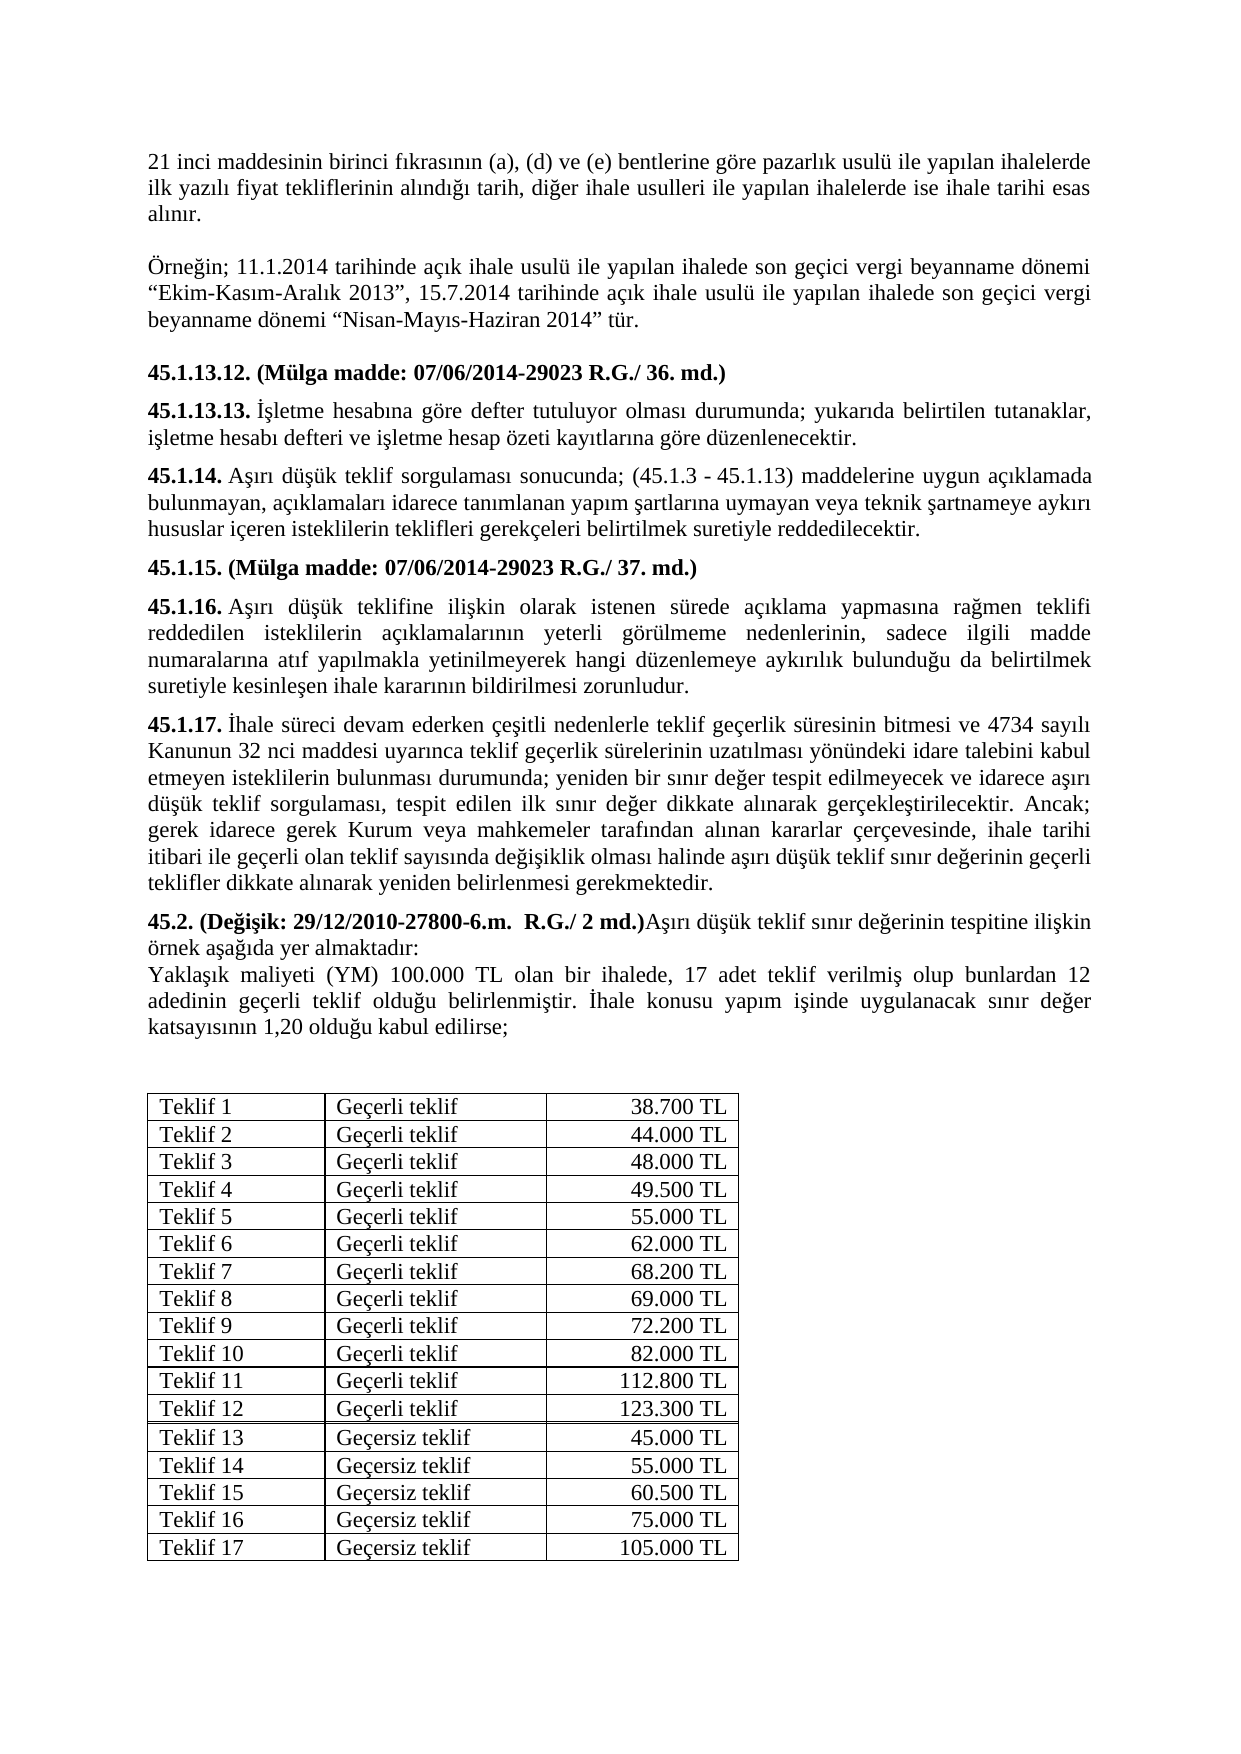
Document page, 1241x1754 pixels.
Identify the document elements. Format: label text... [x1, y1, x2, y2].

table_cell Geçerli teklif [326, 1285, 546, 1312]
table_cell Geçerli teklif [326, 1368, 546, 1394]
table_cell Geçerli teklif [326, 1395, 546, 1421]
table_cell Teklif 2 [148, 1121, 324, 1147]
text 45.1.14. Aşırı düşük teklif sorgulaması sonucunda; (45.1.3 - 45.1.13) maddelerine uygun açıklamada bulunmayan, açıklamaları idarece tanımlanan yapım şartlarına uymayan veya teknik şartnameye aykırı hususlar içeren isteklilerin teklifleri gerekçeleri belirtilmek suretiyle reddedilecektir. [148, 463, 1092, 542]
table_cell Geçerli teklif [326, 1176, 546, 1202]
table_cell 72.200 TL [547, 1313, 738, 1339]
table_header 38.700 TL [547, 1094, 738, 1120]
table_cell 123.300 TL [547, 1395, 738, 1421]
table_cell Teklif 12 [148, 1395, 324, 1421]
table_cell Geçersiz teklif [326, 1479, 546, 1505]
text Örneğin; 11.1.2014 tarihinde açık ihale usulü ile yapılan ihalede son geçici vergi beyanname dönemi “Ekim-Kasım-Aralık 2013”, 15.7.2014 tarihinde açık ihale usulü ile yapılan ihalede son geçici vergi beyanname dönemi “Nisan-Mayıs-Haziran 2014” tür. [148, 253, 1092, 332]
table_cell 49.500 TL [547, 1176, 738, 1202]
table_cell 48.000 TL [547, 1148, 738, 1174]
table_cell 55.000 TL [547, 1452, 738, 1478]
table_cell Geçerli teklif [326, 1203, 546, 1229]
table_cell Geçersiz teklif [326, 1424, 546, 1451]
text 45.1.13.12. (Mülga madde: 07/06/2014-29023 R.G./ 36. md.) [148, 358, 1092, 385]
table_cell 44.000 TL [547, 1121, 738, 1147]
table_cell Geçerli teklif [326, 1148, 546, 1174]
table_cell 62.000 TL [547, 1230, 738, 1257]
table_cell Teklif 7 [148, 1258, 324, 1284]
table_cell Teklif 8 [148, 1285, 324, 1312]
table_cell Teklif 11 [148, 1368, 324, 1394]
table_header Geçerli teklif [326, 1094, 546, 1120]
table_cell Geçerli teklif [326, 1313, 546, 1339]
table_cell Teklif 6 [148, 1230, 324, 1257]
table_cell Teklif 13 [148, 1424, 324, 1451]
table_cell 105.000 TL [547, 1534, 738, 1560]
table_cell Geçerli teklif [326, 1121, 546, 1147]
text 45.1.17. İhale süreci devam ederken çeşitli nedenlerle teklif geçerlik süresinin bitmesi ve 4734 sayılı Kanunun 32 nci maddesi uyarınca teklif geçerlik sürelerinin uzatılması yönündeki idare talebini kabul etmeyen isteklilerin bulunması durumunda; yeniden bir sınır değer tespit edilmeyecek ve idarece aşırı düşük teklif sorgulaması, tespit edilen ilk sınır değer dikkate alınarak gerçekleştirilecektir. Ancak; gerek idarece gerek Kurum veya mahkemeler tarafından alınan kararlar çerçevesinde, ihale tarihi itibari ile geçerli olan teklif sayısında değişiklik olması halinde aşırı düşük teklif sınır değerinin geçerli teklifler dikkate alınarak yeniden belirlenmesi gerekmektedir. [148, 711, 1092, 895]
table_cell 75.000 TL [547, 1506, 738, 1533]
table_cell Teklif 17 [148, 1534, 324, 1560]
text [148, 148, 1092, 227]
table_cell 82.000 TL [547, 1340, 738, 1366]
table_cell Geçerli teklif [326, 1230, 546, 1257]
table_cell Geçersiz teklif [326, 1534, 546, 1560]
table_cell Teklif 5 [148, 1203, 324, 1229]
text 45.1.16. Aşırı düşük teklifine ilişkin olarak istenen sürede açıklama yapmasına rağmen teklifi reddedilen isteklilerin açıklamalarının yeterli görülmeme nedenlerinin, sadece ilgili madde numaralarına atıf yapılmakla yetinilmeyerek hangi düzenlemeye aykırılık bulunduğu da belirtilmek suretiyle kesinleşen ihale kararının bildirilmesi zorunludur. [148, 593, 1092, 698]
table_cell Teklif 16 [148, 1506, 324, 1533]
table_cell Geçersiz teklif [326, 1452, 546, 1478]
table_cell 55.000 TL [547, 1203, 738, 1229]
table_cell 69.000 TL [547, 1285, 738, 1312]
table_cell Teklif 3 [148, 1148, 324, 1174]
table_cell 60.500 TL [547, 1479, 738, 1505]
table_cell Teklif 10 [148, 1340, 324, 1366]
text 45.1.15. (Mülga madde: 07/06/2014-29023 R.G./ 37. md.) [148, 554, 1092, 581]
text Yaklaşık maliyeti (YM) 100.000 TL olan bir ihalede, 17 adet teklif verilmiş olup bunlardan 12 adedinin geçerli teklif olduğu belirlenmiştir. İhale konusu yapım işinde uygulanacak sınır değer katsayısının 1,20 olduğu kabul edilirse; [148, 961, 1092, 1040]
text 45.1.13.13. İşletme hesabına göre defter tutuluyor olması durumunda; yukarıda belirtilen tutanaklar, işletme hesabı defteri ve işletme hesap özeti kayıtlarına göre düzenlenecektir. [148, 397, 1092, 450]
table_cell Teklif 4 [148, 1176, 324, 1202]
table_cell Teklif 9 [148, 1313, 324, 1339]
table_cell 68.200 TL [547, 1258, 738, 1284]
table_cell Teklif 14 [148, 1452, 324, 1478]
table_header Teklif 1 [148, 1094, 324, 1120]
table_cell Geçersiz teklif [326, 1506, 546, 1533]
text 45.2. (Değişik: 29/12/2010-27800-6.m. R.G./ 2 md.)Aşırı düşük teklif sınır değerinin tespitine ilişkin örnek aşağıda yer almaktadır: [148, 908, 1092, 961]
table_cell 112.800 TL [547, 1368, 738, 1394]
table_cell Geçerli teklif [326, 1258, 546, 1284]
table_cell Geçerli teklif [326, 1340, 546, 1366]
table_cell 45.000 TL [547, 1424, 738, 1451]
table_cell Teklif 15 [148, 1479, 324, 1505]
